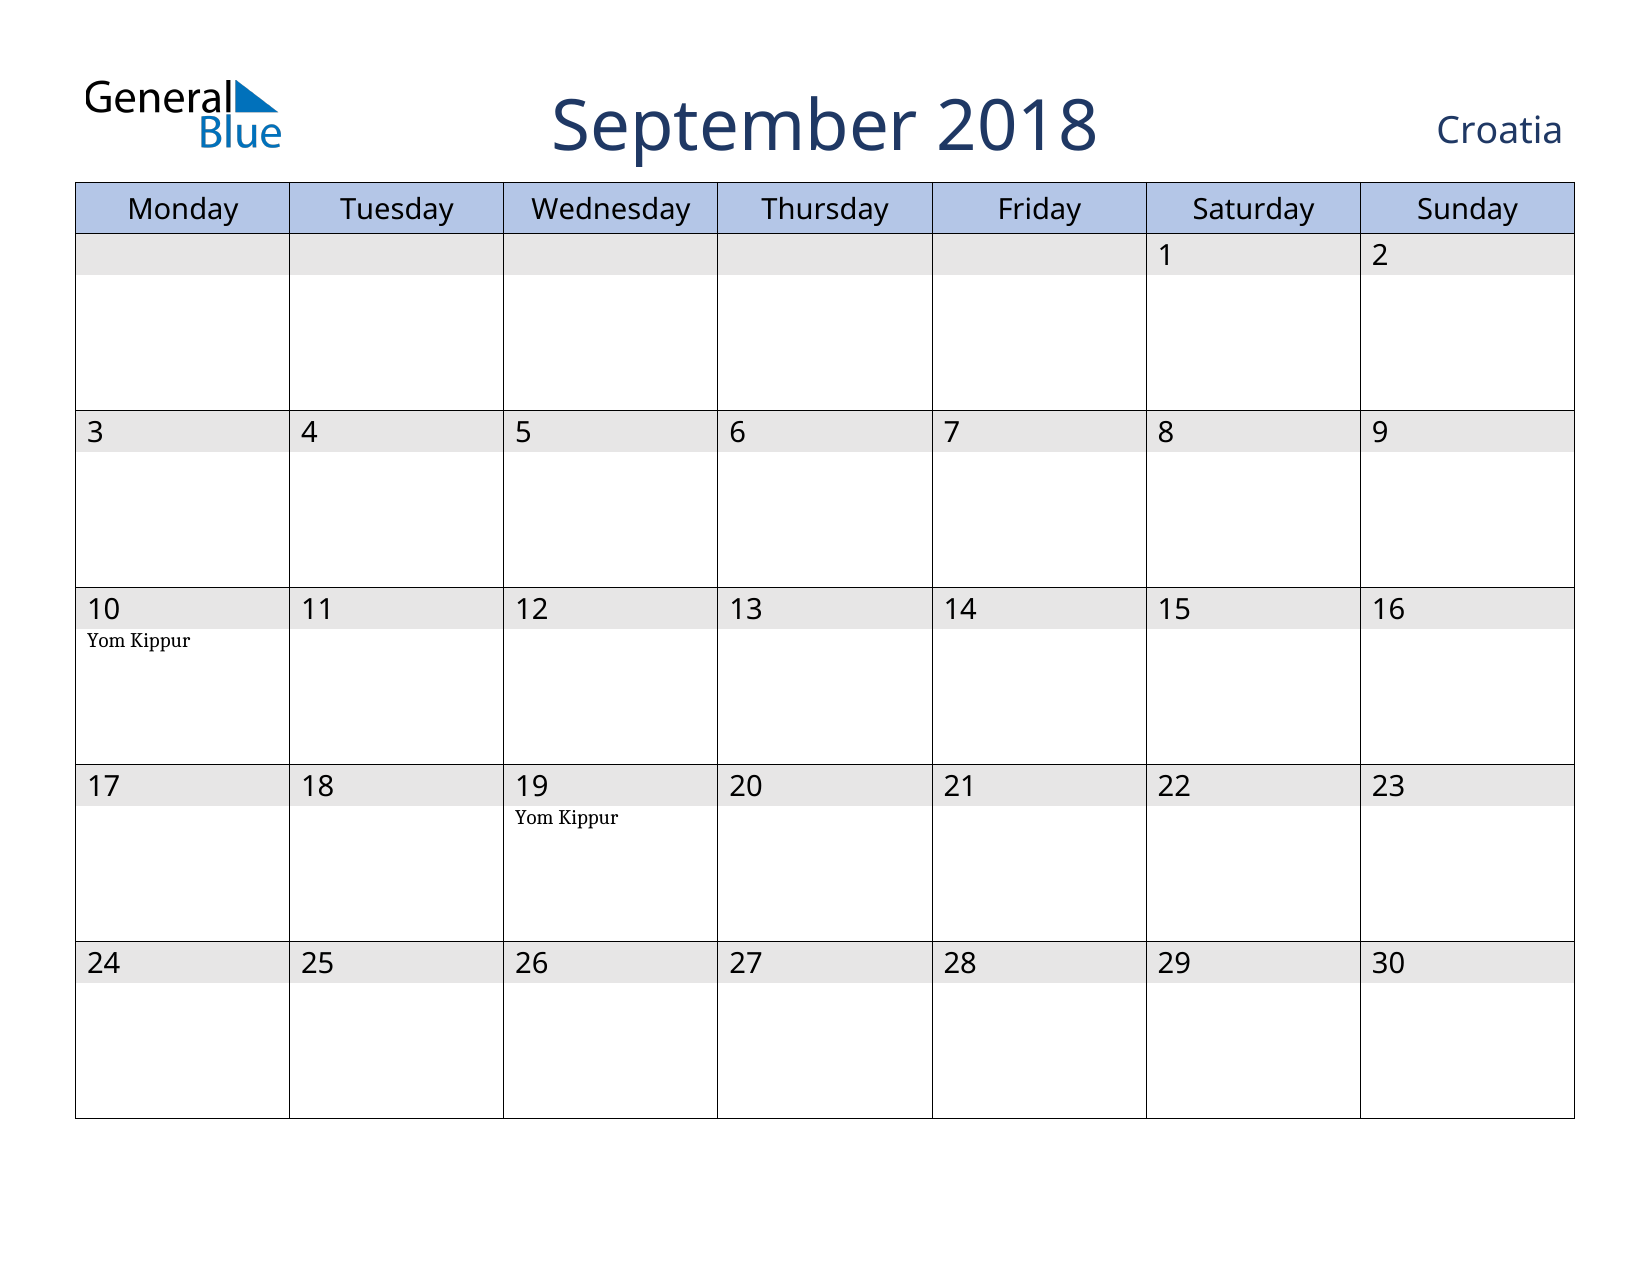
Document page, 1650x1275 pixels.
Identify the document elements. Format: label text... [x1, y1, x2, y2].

table_cell [1147, 806, 1360, 941]
table_cell Friday [933, 183, 1146, 233]
table_cell [718, 452, 932, 587]
table_cell Yom Kippur [76, 629, 289, 764]
table_cell Saturday [1147, 183, 1360, 233]
table_cell [1147, 275, 1360, 410]
table_header Croatia [1146, 75, 1574, 182]
picture [86, 80, 281, 148]
table_cell 15 [1147, 588, 1360, 629]
table_cell [718, 629, 932, 764]
table_cell [290, 234, 503, 275]
table_cell [718, 806, 932, 941]
table_cell Sunday [1361, 183, 1574, 233]
table_cell 23 [1361, 765, 1574, 806]
table_cell [718, 983, 932, 1118]
table_cell 8 [1147, 411, 1360, 452]
table_cell [76, 275, 289, 410]
table_cell [718, 234, 932, 275]
table_cell 24 [76, 942, 289, 983]
table_cell [1361, 452, 1574, 587]
table_cell [933, 234, 1146, 275]
table_cell 9 [1361, 411, 1574, 452]
table_cell [1147, 452, 1360, 587]
table_cell 10 [76, 588, 289, 629]
table_cell 7 [933, 411, 1146, 452]
table_cell 20 [718, 765, 932, 806]
table_cell 1 [1147, 234, 1360, 275]
table_cell [933, 629, 1146, 764]
table_cell [290, 983, 503, 1118]
table_cell [76, 983, 289, 1118]
table_cell [1361, 629, 1574, 764]
table_cell 19 [504, 765, 717, 806]
table_cell 4 [290, 411, 503, 452]
table_cell [504, 275, 717, 410]
table_cell [1361, 983, 1574, 1118]
table_cell 26 [504, 942, 717, 983]
table_cell [76, 234, 289, 275]
table_cell 14 [933, 588, 1146, 629]
table_header September 2018 [504, 75, 1146, 182]
table_cell [933, 983, 1146, 1118]
table_cell 3 [76, 411, 289, 452]
table_cell [1361, 806, 1574, 941]
table_header [76, 75, 503, 182]
table_cell [290, 629, 503, 764]
table_cell 17 [76, 765, 289, 806]
table_cell [718, 275, 932, 410]
table_cell 28 [933, 942, 1146, 983]
table_cell [1361, 275, 1574, 410]
table_cell 18 [290, 765, 503, 806]
table_cell [1147, 983, 1360, 1118]
table_cell Wednesday [504, 183, 717, 233]
table_cell Yom Kippur [504, 806, 717, 941]
table_cell 30 [1361, 942, 1574, 983]
table_cell [290, 275, 503, 410]
table_cell [504, 234, 717, 275]
table_cell [504, 629, 717, 764]
table_cell 22 [1147, 765, 1360, 806]
table_cell 27 [718, 942, 932, 983]
table_cell 12 [504, 588, 717, 629]
table_cell [76, 806, 289, 941]
table_cell 21 [933, 765, 1146, 806]
table_cell [1147, 629, 1360, 764]
table_cell Thursday [718, 183, 932, 233]
table_cell 2 [1361, 234, 1574, 275]
table_cell 11 [290, 588, 503, 629]
table_cell Monday [76, 183, 289, 233]
table_cell [933, 452, 1146, 587]
table_cell [504, 452, 717, 587]
table_cell [504, 983, 717, 1118]
table_cell [933, 806, 1146, 941]
table_cell [933, 275, 1146, 410]
table_cell [76, 452, 289, 587]
table_cell 29 [1147, 942, 1360, 983]
table_cell 13 [718, 588, 932, 629]
table_cell [290, 452, 503, 587]
table_cell [290, 806, 503, 941]
table_cell 5 [504, 411, 717, 452]
table_cell Tuesday [290, 183, 503, 233]
table_cell 6 [718, 411, 932, 452]
table_cell 16 [1361, 588, 1574, 629]
table_cell 25 [290, 942, 503, 983]
